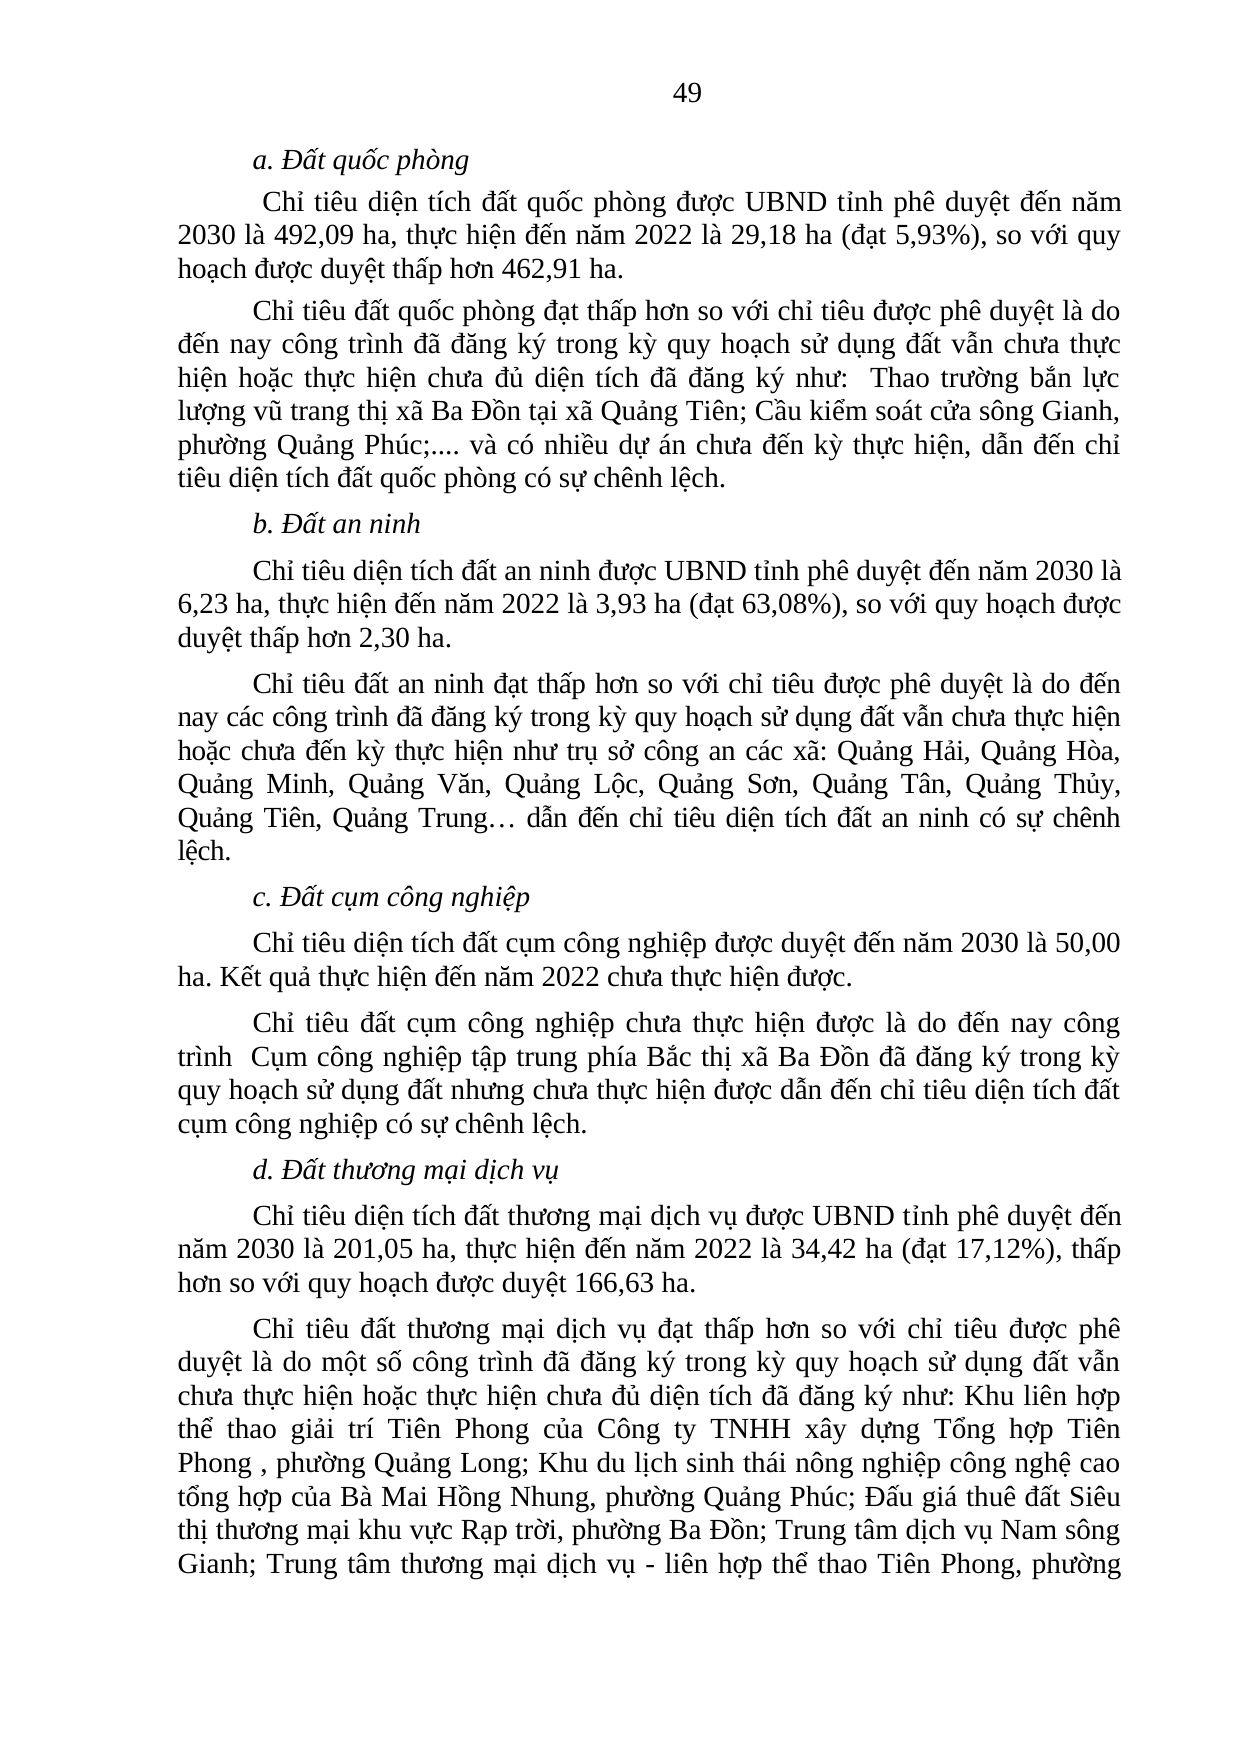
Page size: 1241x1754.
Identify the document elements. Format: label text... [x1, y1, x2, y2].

text c. Đất cụm công nghiệp [177, 879, 1122, 913]
text Chỉ tiêu diện tích đất quốc phòng được UBND tỉnh phê duyệt đến năm 2030 là 492,09 ha, thực hiện đến năm 2022 là 29,18 ha (đạt 5,93%), so với quy hoạch được duyệt thấp hơn 462,91 ha. [177, 184, 1122, 284]
text Chỉ tiêu diện tích đất thương mại dịch vụ được UBND tỉnh phê duyệt đến năm 2030 là 201,05 ha, thực hiện đến năm 2022 là 34,42 ha (đạt 17,12%), thấp hơn so với quy hoạch được duyệt 166,63 ha. [177, 1198, 1122, 1298]
text Chỉ tiêu đất cụm công nghiệp chưa thực hiện được là do đến nay công trình Cụm công nghiệp tập trung phía Bắc thị xã Ba Đồn đã đăng ký trong kỳ quy hoạch sử dụng đất nhưng chưa thực hiện được dẫn đến chỉ tiêu diện tích đất cụm công nghiệp có sự chênh lệch. [177, 1005, 1122, 1139]
text Chỉ tiêu đất quốc phòng đạt thấp hơn so với chỉ tiêu được phê duyệt là do đến nay công trình đã đăng ký trong kỳ quy hoạch sử dụng đất vẫn chưa thực hiện hoặc thực hiện chưa đủ diện tích đã đăng ký như: Thao trường bắn lực lượng vũ trang thị xã Ba Đồn tại xã Quảng Tiên; Cầu kiểm soát cửa sông Gianh, phường Quảng Phúc;.... và có nhiều dự án chưa đến kỳ thực hiện, dẫn đến chỉ tiêu diện tích đất quốc phòng có sự chênh lệch. [177, 293, 1122, 494]
text a. Đất quốc phòng [177, 142, 1122, 176]
text Chỉ tiêu diện tích đất cụm công nghiệp được duyệt đến năm 2030 là 50,00 ha. Kết quả thực hiện đến năm 2022 chưa thực hiện được. [177, 926, 1122, 993]
text b. Đất an ninh [177, 507, 1122, 540]
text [177, 1311, 1122, 1579]
text Chỉ tiêu đất an ninh đạt thấp hơn so với chỉ tiêu được phê duyệt là do đến nay các công trình đã đăng ký trong kỳ quy hoạch sử dụng đất vẫn chưa thực hiện hoặc chưa đến kỳ thực hiện như trụ sở công an các xã: Quảng Hải, Quảng Hòa, Quảng Minh, Quảng Văn, Quảng Lộc, Quảng Sơn, Quảng Tân, Quảng Thủy, Quảng Tiên, Quảng Trung… dẫn đến chỉ tiêu diện tích đất an ninh có sự chênh lệch. [177, 666, 1122, 867]
text Chỉ tiêu diện tích đất an ninh được UBND tỉnh phê duyệt đến năm 2030 là 6,23 ha, thực hiện đến năm 2022 là 3,93 ha (đạt 63,08%), so với quy hoạch được duyệt thấp hơn 2,30 ha. [177, 553, 1122, 653]
text d. Đất thương mại dịch vụ [177, 1152, 1122, 1185]
